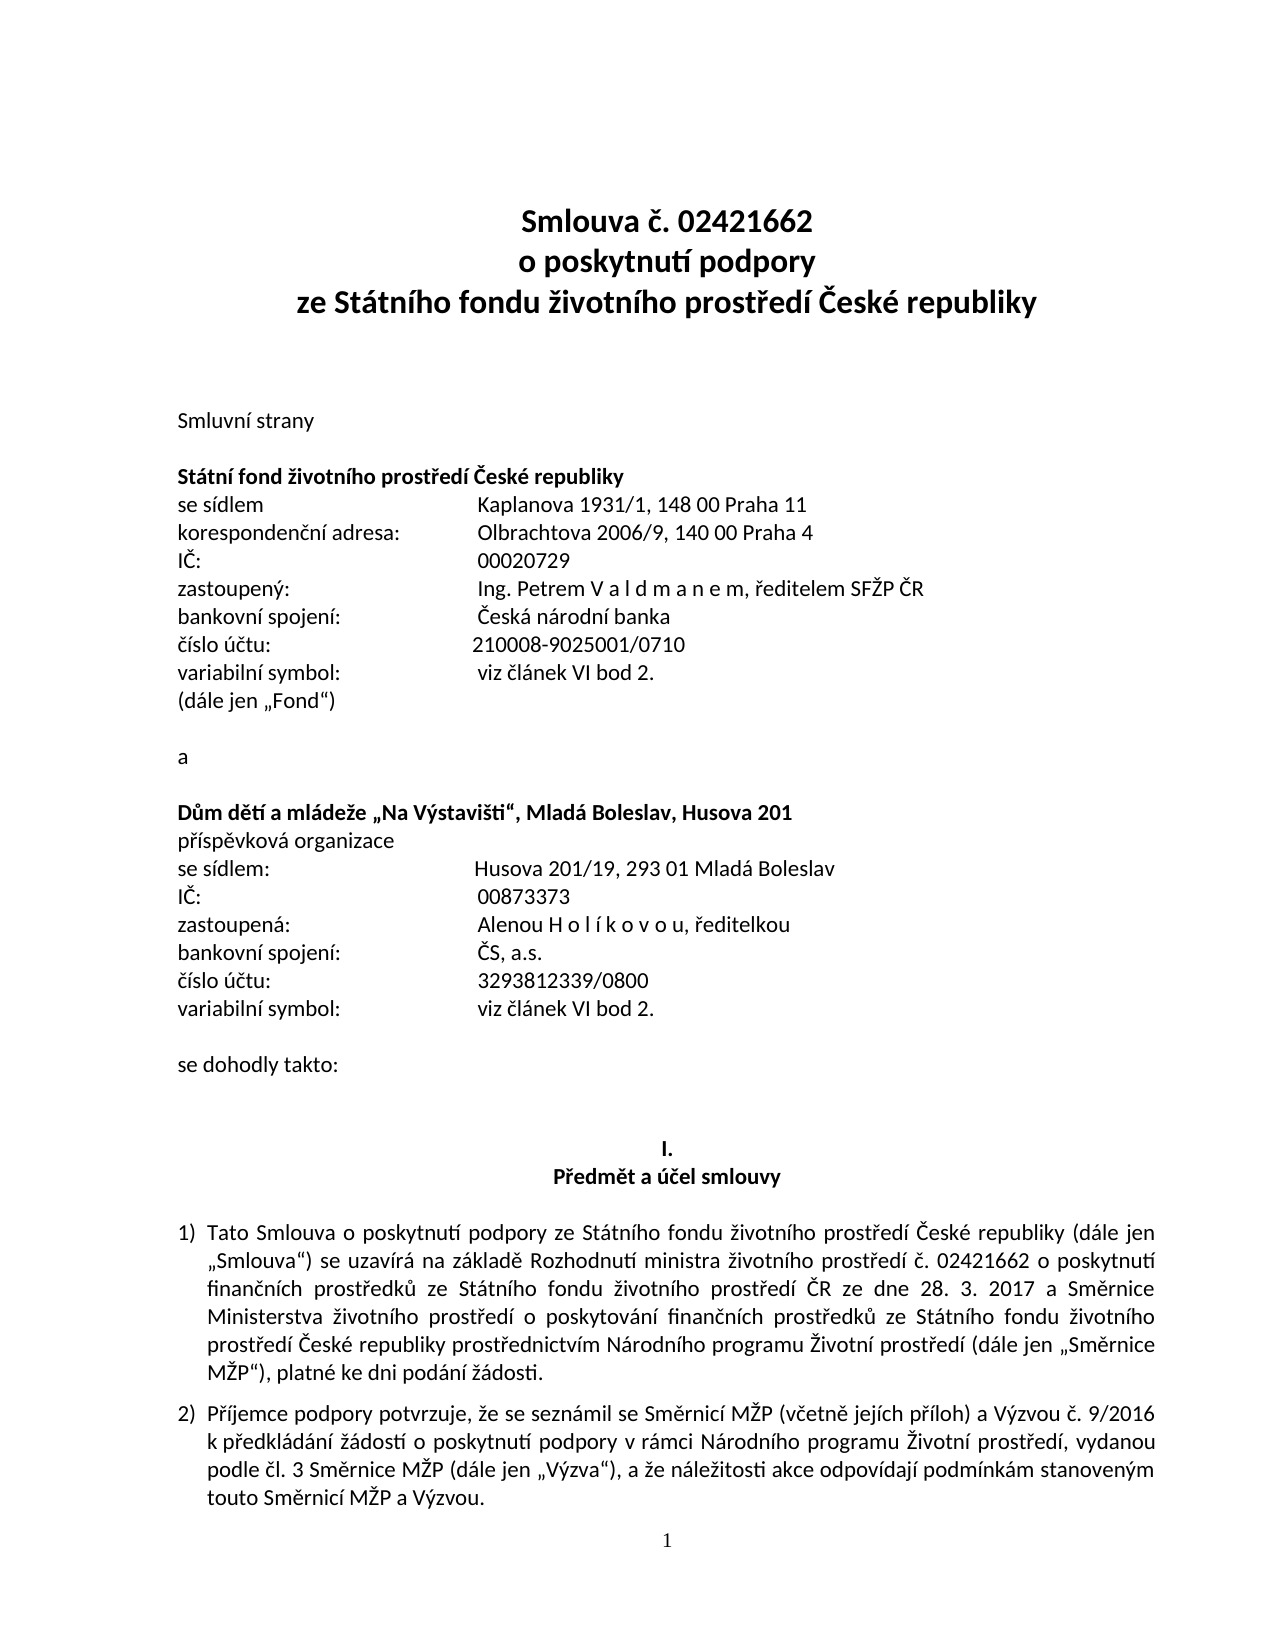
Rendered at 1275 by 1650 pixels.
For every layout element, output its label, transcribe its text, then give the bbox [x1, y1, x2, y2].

list Příjemce podpory potvrzuje, že se seznámil se Směrnicí MŽP (včetně jejích příloh) a Výzvou č. 9/2016 k předkládání žádostí o poskytnutí podpory v rámci Národního programu Životní prostředí, vydanou podle čl. 3 Směrnice MŽP (dále jen „Výzva“), a že náležitosti akce odpovídají podmínkám stanoveným touto Směrnicí MŽP a Výzvou. [177, 1399, 1157, 1511]
text Smlouva č. 02421662 [177, 199, 1157, 240]
text IČ: 00873373 [177, 882, 1157, 910]
text o poskytnutí podpory [177, 240, 1157, 281]
text Smluvní strany [177, 406, 1157, 434]
text Předmět a účel smlouvy [177, 1162, 1157, 1190]
text číslo účtu: 210008-9025001/0710 [177, 630, 1157, 658]
list Tato Smlouva o poskytnutí podpory ze Státního fondu životního prostředí České republiky (dále jen „Smlouva“) se uzavírá na základě Rozhodnutí ministra životního prostředí č. 02421662 o poskytnutí finančních prostředků ze Státního fondu životního prostředí ČR ze dne 28. 3. 2017 a Směrnice Ministerstva životního prostředí o poskytování finančních prostředků ze Státního fondu životního prostředí České republiky prostřednictvím Národního programu Životní prostředí (dále jen „Směrnice MŽP“), platné ke dni podání žádosti. [177, 1218, 1157, 1387]
text Státní fond životního prostředí České republiky [177, 462, 1157, 490]
text se sídlem Kaplanova 1931/1, 148 00 Praha 11 [177, 490, 1157, 518]
text IČ: 00020729 [177, 546, 1157, 574]
text se dohodly takto: [177, 1050, 1157, 1078]
text korespondenční adresa: Olbrachtova 2006/9, 140 00 Praha 4 [177, 518, 1157, 546]
text a [177, 742, 1157, 770]
text ze Státního fondu životního prostředí České republiky [177, 281, 1157, 322]
text Dům dětí a mládeže „Na Výstavišti“, Mladá Boleslav, Husova 201 [177, 798, 1157, 826]
text se sídlem: Husova 201/19, 293 01 Mladá Boleslav [177, 854, 1157, 882]
text variabilní symbol: viz článek VI bod 2. [177, 658, 1157, 686]
text zastoupený: Ing. Petrem V a l d m a n e m, ředitelem SFŽP ČR [177, 574, 1157, 602]
text I. [177, 1134, 1157, 1162]
text bankovní spojení: Česká národní banka [177, 602, 1157, 630]
text příspěvková organizace [177, 826, 1157, 854]
text číslo účtu: 3293812339/0800 [177, 966, 1157, 994]
text (dále jen „Fond“) [177, 686, 1157, 714]
text zastoupená: Alenou H o l í k o v o u, ředitelkou [177, 910, 1157, 938]
text variabilní symbol: viz článek VI bod 2. [177, 994, 1157, 1022]
text bankovní spojení: ČS, a.s. [177, 938, 1157, 966]
